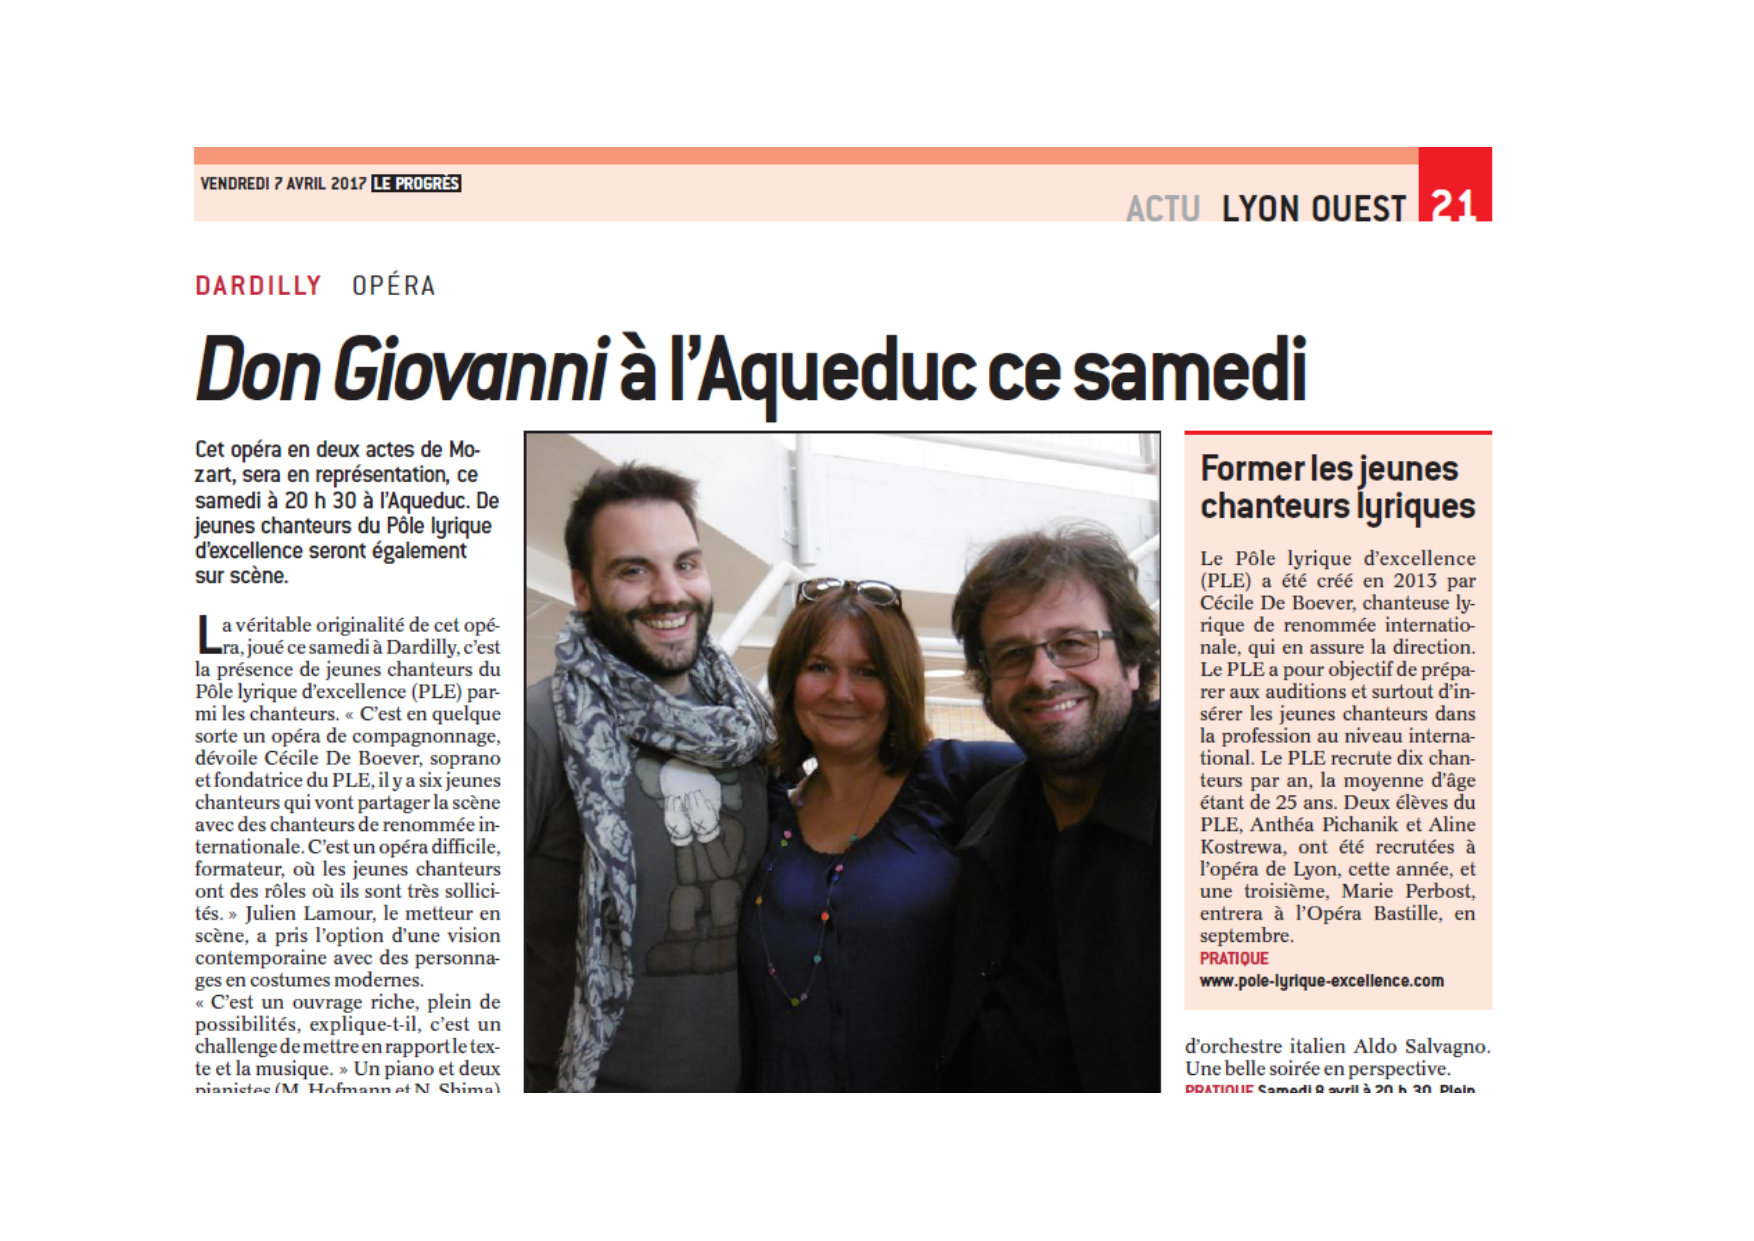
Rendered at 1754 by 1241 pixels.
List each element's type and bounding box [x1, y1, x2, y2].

picture [147, 147, 1537, 1093]
